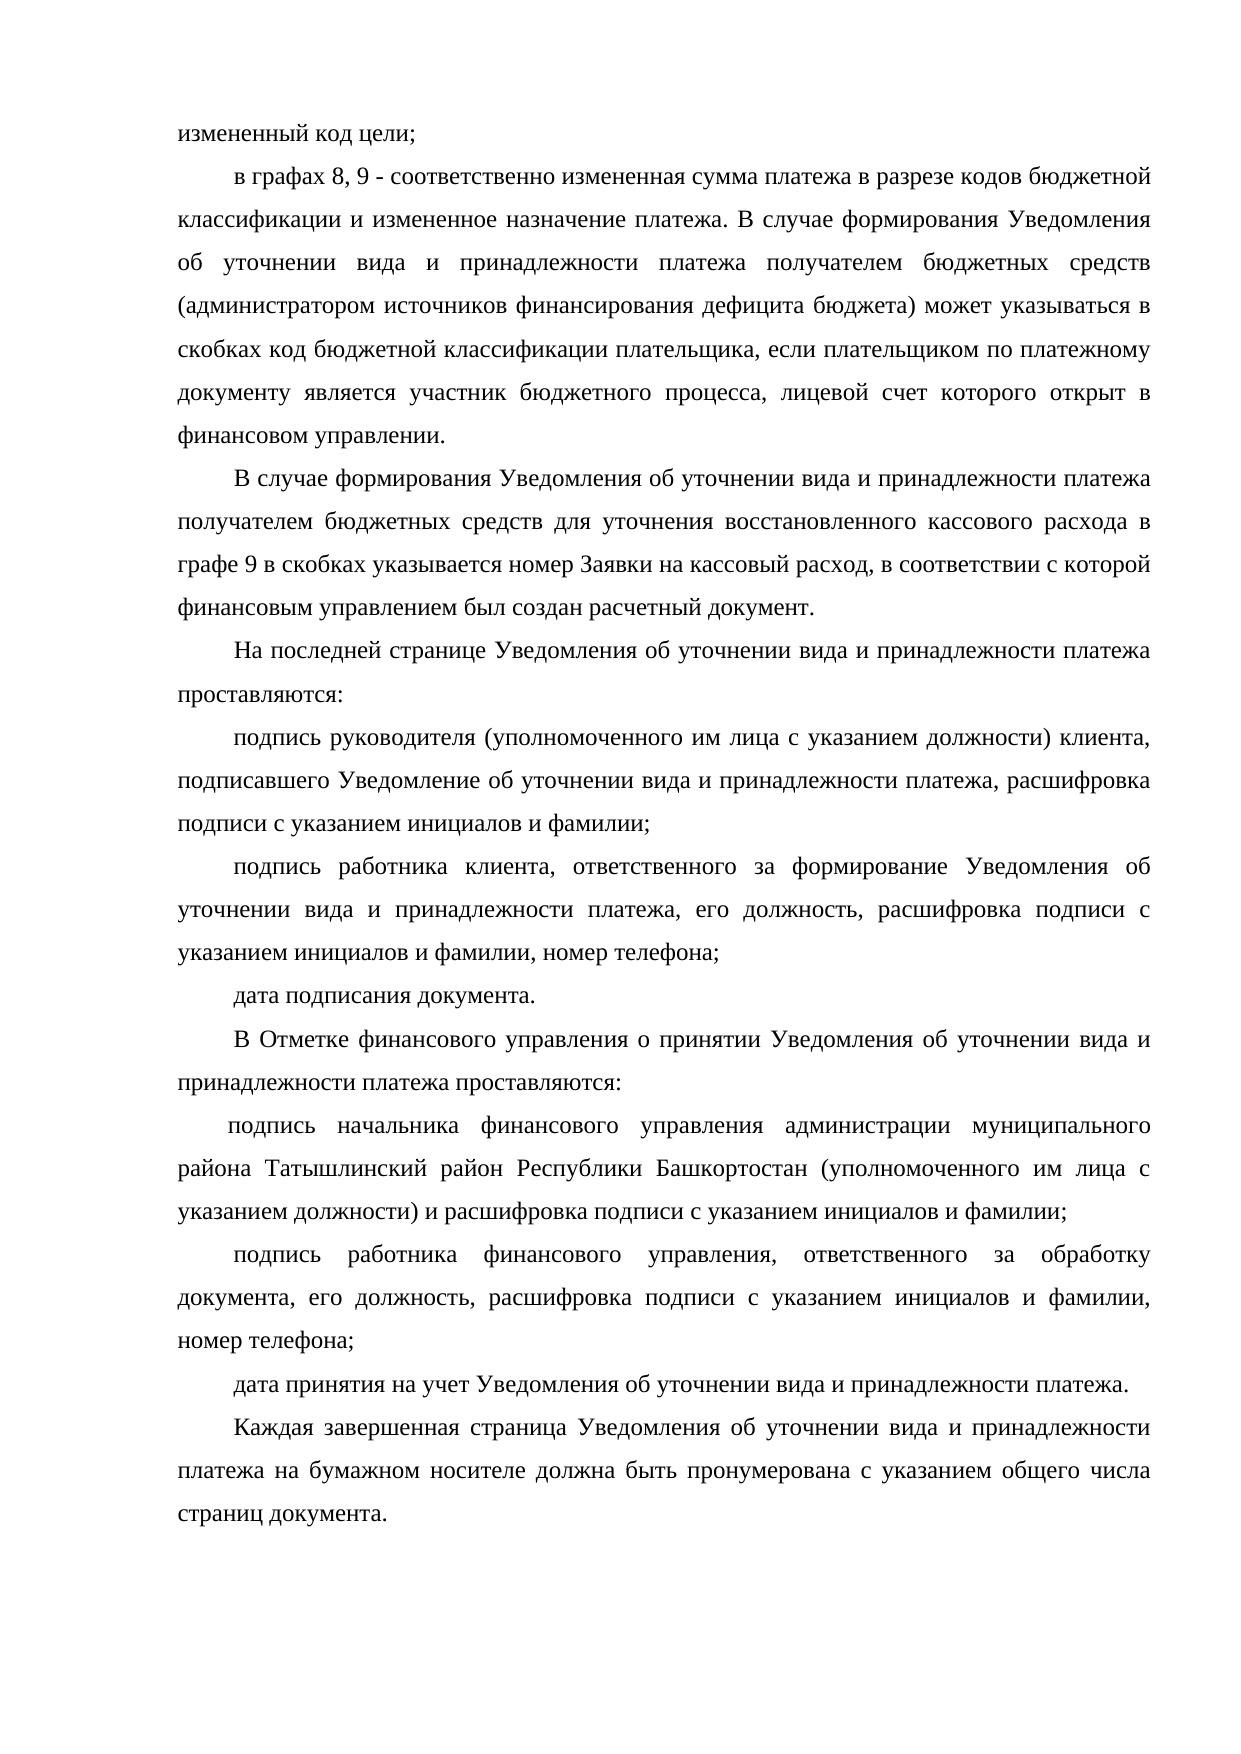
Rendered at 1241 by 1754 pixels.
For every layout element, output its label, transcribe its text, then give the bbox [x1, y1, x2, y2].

text в графах 8, 9 - соответственно измененная сумма платежа в разрезе кодов бюджетной классификации и измененное назначение платежа. В случае формирования Уведомления об уточнении вида и принадлежности платежа получателем бюджетных средств (администратором источников финансирования дефицита бюджета) может указываться в скобках код бюджетной классификации плательщика, если плательщиком по платежному документу является участник бюджетного процесса, лицевой счет которого открыт в финансовом управлении. [177, 161, 1152, 449]
text Каждая завершенная страница Уведомления об уточнении вида и принадлежности платежа на бумажном носителе должна быть пронумерована с указанием общего числа страниц документа. [177, 1412, 1152, 1527]
text На последней странице Уведомления об уточнении вида и принадлежности платежа проставляются: [177, 636, 1152, 707]
text подпись работника финансового управления, ответственного за обработку документа, его должность, расшифровка подписи с указанием инициалов и фамилии, номер телефона; [177, 1239, 1152, 1354]
text подпись начальника финансового управления администрации муниципального района Татышлинский район Республики Башкортостан (уполномоченного им лица с указанием должности) и расшифровка подписи с указанием инициалов и фамилии; [177, 1110, 1152, 1225]
text дата принятия на учет Уведомления об уточнении вида и принадлежности платежа. [177, 1369, 1152, 1397]
text подпись руководителя (уполномоченного им лица с указанием должности) клиента, подписавшего Уведомление об уточнении вида и принадлежности платежа, расшифровка подписи с указанием инициалов и фамилии; [177, 722, 1152, 837]
text В Отметке финансового управления о принятии Уведомления об уточнении вида и принадлежности платежа проставляются: [177, 1024, 1152, 1096]
text В случае формирования Уведомления об уточнении вида и принадлежности платежа получателем бюджетных средств для уточнения восстановленного кассового расхода в графе 9 в скобках указывается номер Заявки на кассовый расход, в соответствии с которой финансовым управлением был создан расчетный документ. [177, 463, 1152, 621]
text дата подписания документа. [177, 981, 1152, 1009]
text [177, 118, 1152, 147]
text подпись работника клиента, ответственного за формирование Уведомления об уточнении вида и принадлежности платежа, его должность, расшифровка подписи с указанием инициалов и фамилии, номер телефона; [177, 851, 1152, 966]
